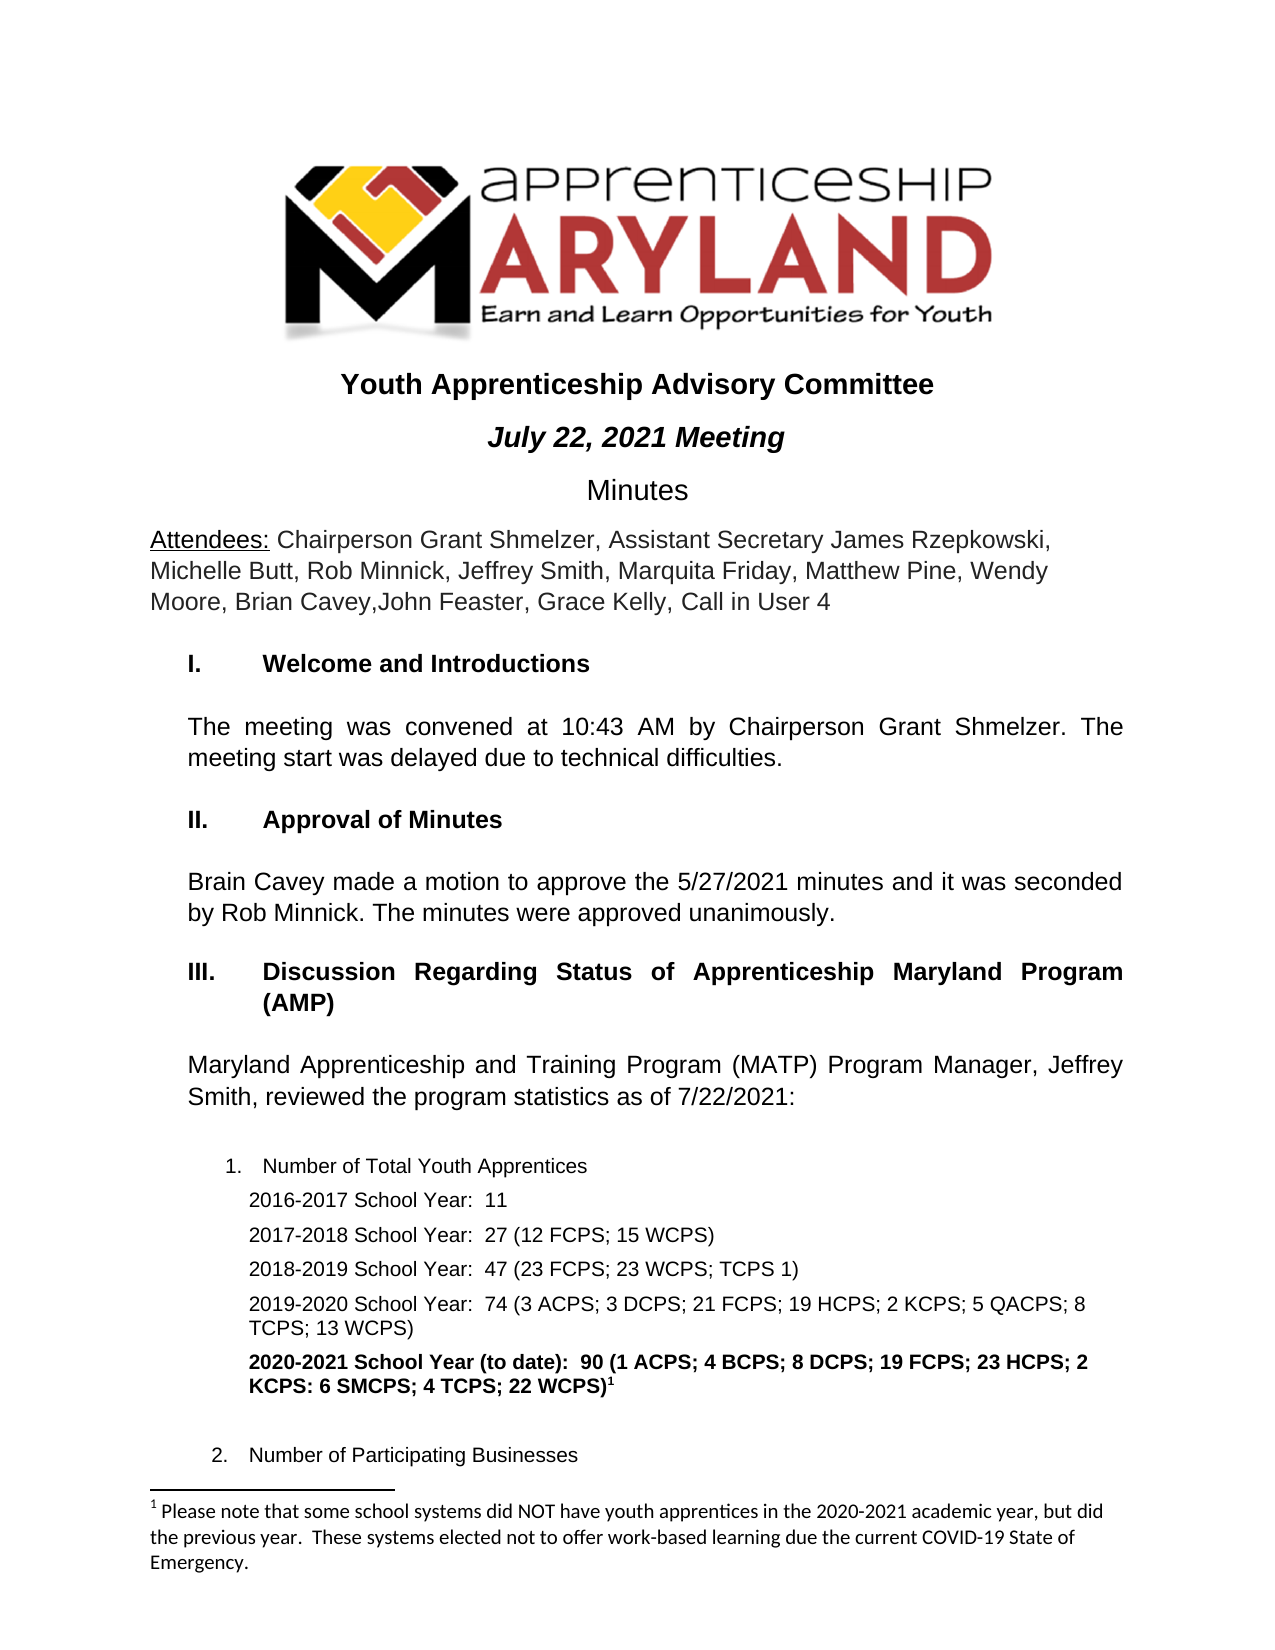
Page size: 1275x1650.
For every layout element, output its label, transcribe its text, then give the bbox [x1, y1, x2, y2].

text Brain Cavey made a motion to approve the 5/27/2021 minutes and it was seconded by Rob Minnick. The minutes were approved unanimously. [187, 867, 1125, 927]
text 2017-2018 School Year: 27 (12 FCPS; 15 WCPS) [248, 1223, 1125, 1247]
text The meeting was convened at 10:43 AM by Chairperson Grant Shmelzer. The meeting start was delayed due to technical difficulties. [187, 712, 1125, 771]
picture [272, 150, 1003, 348]
text 2019-2020 School Year: 74 (3 ACPS; 3 DCPS; 21 FCPS; 19 HCPS; 2 KCPS; 5 QACPS; 8 TCPS; 13 WCPS) [248, 1291, 1125, 1339]
text 2020-2021 School Year (to date): 90 (1 ACPS; 4 BCPS; 8 DCPS; 19 FCPS; 23 HCPS; 2 KCPS: 6 SMCPS; 4 TCPS; 22 WCPS) [248, 1350, 1125, 1398]
text Attendees: Chairperson Grant Shmelzer, Assistant Secretary James Rzepkowski, Michelle Butt, Rob Minnick, Jeffrey Smith, Marquita Friday, Matthew Pine, Wendy Moore, Brian Cavey,John Feaster, Grace Kelly, Call in User 4 [150, 525, 1125, 616]
text July 22, 2021 Meeting [150, 420, 1125, 453]
list Approval of Minutes [187, 805, 1125, 833]
text Youth Apprenticeship Advisory Committee [150, 367, 1125, 400]
text Minutes [150, 472, 1125, 506]
list Number of Participating Businesses [211, 1442, 1125, 1466]
text 2016-2017 School Year: 11 [248, 1188, 1125, 1212]
list Discussion Regarding Status of Apprenticeship Maryland Program (AMP) [187, 957, 1125, 1017]
text Maryland Apprenticeship and Training Program (MATP) Program Manager, Jeffrey Smith, reviewed the program statistics as of 7/22/2021: [187, 1050, 1125, 1110]
text 2018-2019 School Year: 47 (23 FCPS; 23 WCPS; TCPS 1) [248, 1257, 1125, 1281]
list Welcome and Introductions [187, 649, 1125, 678]
list Number of Total Youth Apprentices [225, 1154, 1125, 1178]
